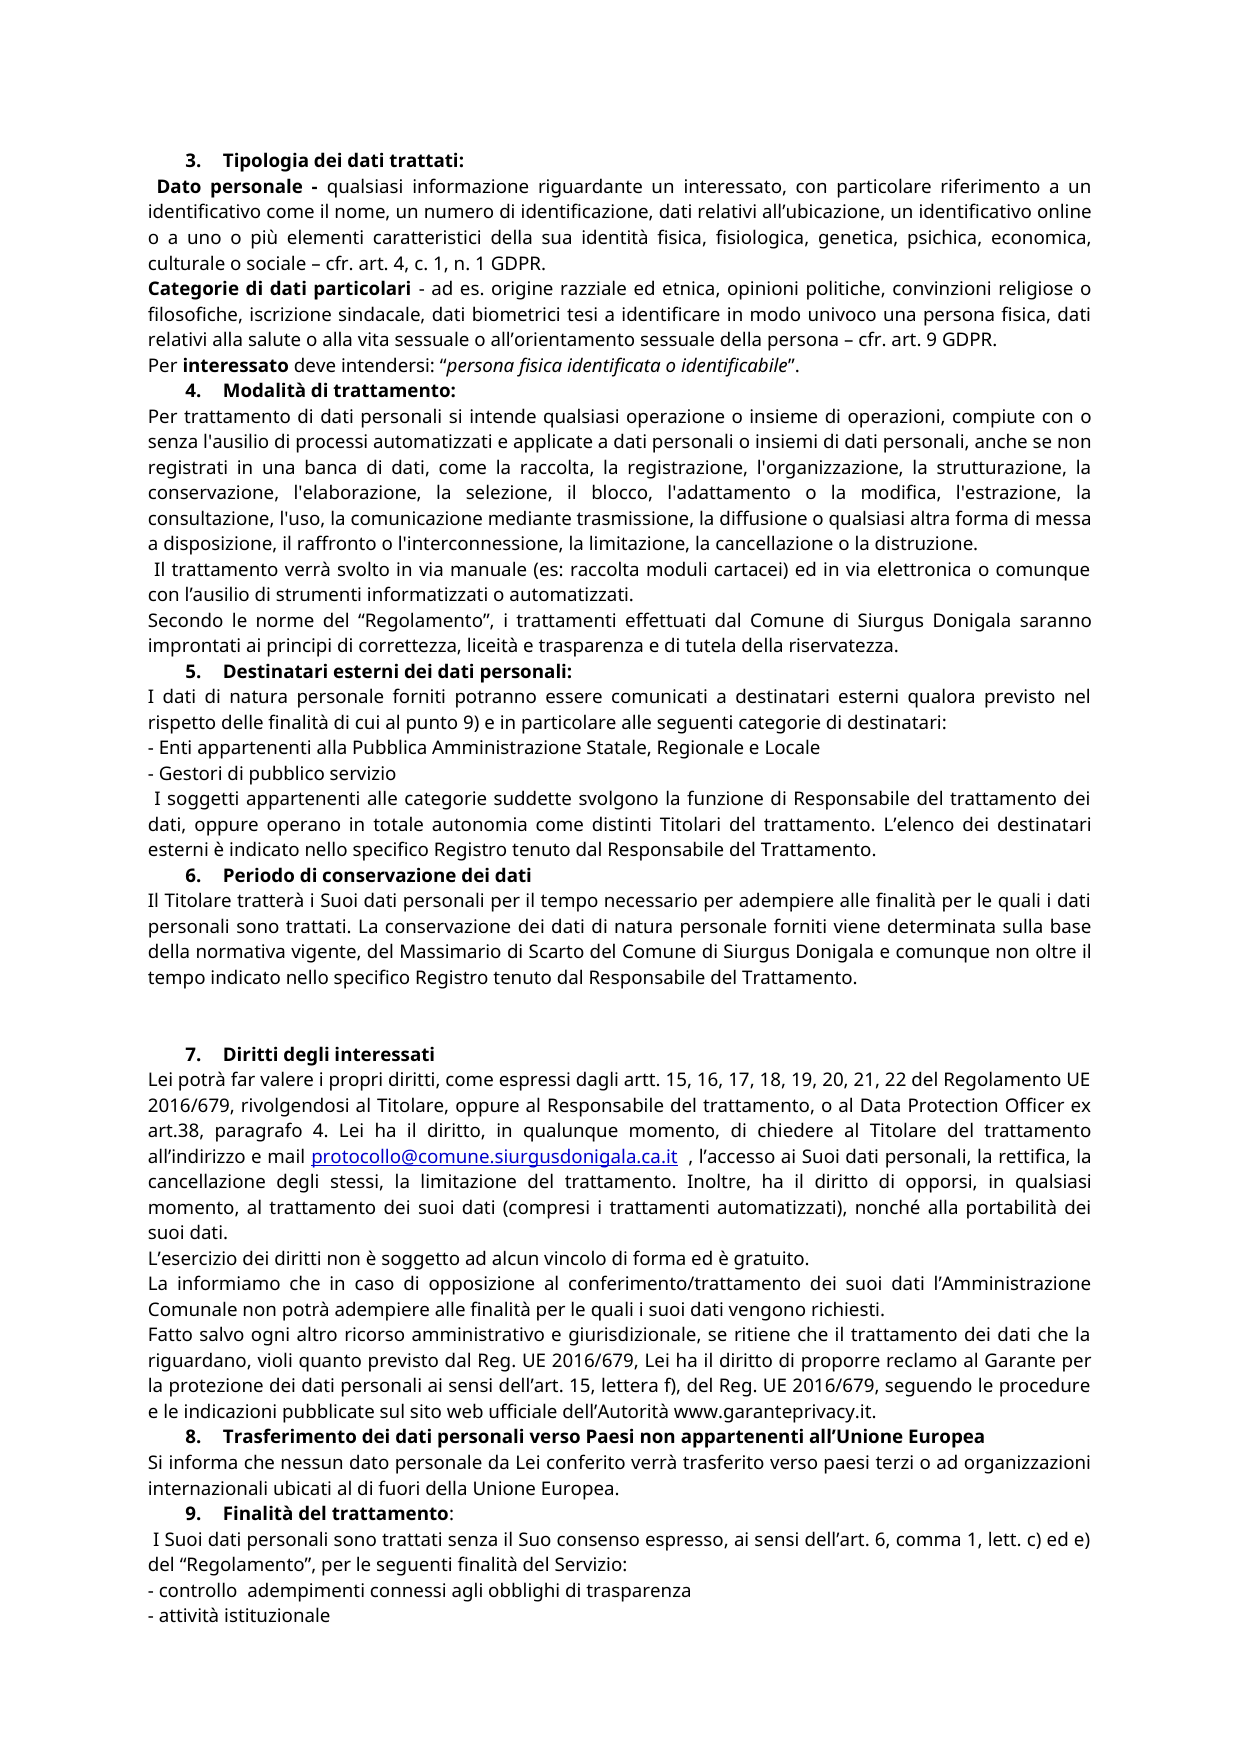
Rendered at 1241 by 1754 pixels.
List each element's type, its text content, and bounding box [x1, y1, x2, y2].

text Per interessato deve intendersi: “persona fisica identificata o identificabile”. [148, 352, 1092, 377]
text - Gestori di pubblico servizio [148, 760, 1092, 786]
text Il Titolare tratterà i Suoi dati personali per il tempo necessario per adempiere alle finalità per le quali i dati personali sono trattati. La conservazione dei dati di natura personale forniti viene determinata sulla base della normativa vigente, del Massimario di Scarto del Comune di Siurgus Donigala e comunque non oltre il tempo indicato nello specifico Registro tenuto dal Responsabile del Trattamento. [148, 888, 1092, 990]
list Trasferimento dei dati personali verso Paesi non appartenenti all’Unione Europea [185, 1424, 1092, 1449]
text Si informa che nessun dato personale da Lei conferito verrà trasferito verso paesi terzi o ad organizzazioni internazionali ubicati al di fuori della Unione Europea. [148, 1449, 1092, 1500]
text I soggetti appartenenti alle categorie suddette svolgono la funzione di Responsabile del trattamento dei dati, oppure operano in totale autonomia come distinti Titolari del trattamento. L’elenco dei destinatari esterni è indicato nello specifico Registro tenuto dal Responsabile del Trattamento. [148, 786, 1092, 862]
text I Suoi dati personali sono trattati senza il Suo consenso espresso, ai sensi dell’art. 6, comma 1, lett. c) ed e) del “Regolamento”, per le seguenti finalità del Servizio: [148, 1526, 1092, 1577]
text Il trattamento verrà svolto in via manuale (es: raccolta moduli cartacei) ed in via elettronica o comunque con l’ausilio di strumenti informatizzati o automatizzati. [148, 556, 1092, 607]
text Categorie di dati particolari - ad es. origine razziale ed etnica, opinioni politiche, convinzioni religiose o filosofiche, iscrizione sindacale, dati biometrici tesi a identificare in modo univoco una persona fisica, dati relativi alla salute o alla vita sessuale o all’orientamento sessuale della persona – cfr. art. 9 GDPR. [148, 275, 1092, 352]
list Destinatari esterni dei dati personali: [185, 658, 1092, 684]
text - controllo adempimenti connessi agli obblighi di trasparenza [148, 1577, 1092, 1602]
text Lei potrà far valere i propri diritti, come espressi dagli artt. 15, 16, 17, 18, 19, 20, 21, 22 del Regolamento UE 2016/679, rivolgendosi al Titolare, oppure al Responsabile del trattamento, o al Data Protection Officer ex art.38, paragrafo 4. Lei ha il diritto, in qualunque momento, di chiedere al Titolare del trattamento all’indirizzo e mail protocollo@comune.siurgusdonigala.ca.it , l’accesso ai Suoi dati personali, la rettifica, la cancellazione degli stessi, la limitazione del trattamento. Inoltre, ha il diritto di opporsi, in qualsiasi momento, al trattamento dei suoi dati (compresi i trattamenti automatizzati), nonché alla portabilità dei suoi dati. [148, 1066, 1092, 1245]
text - Enti appartenenti alla Pubblica Amministrazione Statale, Regionale e Locale [148, 735, 1092, 760]
text L’esercizio dei diritti non è soggetto ad alcun vincolo di forma ed è gratuito. [148, 1245, 1092, 1271]
text Fatto salvo ogni altro ricorso amministrativo e giurisdizionale, se ritiene che il trattamento dei dati che la riguardano, violi quanto previsto dal Reg. UE 2016/679, Lei ha il diritto di proporre reclamo al Garante per la protezione dei dati personali ai sensi dell’art. 15, lettera f), del Reg. UE 2016/679, seguendo le procedure e le indicazioni pubblicate sul sito web ufficiale dell’Autorità www.garanteprivacy.it. [148, 1322, 1092, 1424]
text Dato personale - qualsiasi informazione riguardante un interessato, con particolare riferimento a un identificativo come il nome, un numero di identificazione, dati relativi all’ubicazione, un identificativo online o a uno o più elementi caratteristici della sua identità fisica, fisiologica, genetica, psichica, economica, culturale o sociale – cfr. art. 4, c. 1, n. 1 GDPR. [148, 173, 1092, 275]
text - attività istituzionale [148, 1602, 1092, 1628]
list Modalità di trattamento: [185, 377, 1092, 403]
text Secondo le norme del “Regolamento”, i trattamenti effettuati dal Comune di Siurgus Donigala saranno improntati ai principi di correttezza, liceità e trasparenza e di tutela della riservatezza. [148, 607, 1092, 658]
list Finalità del trattamento: [185, 1500, 1092, 1526]
text I dati di natura personale forniti potranno essere comunicati a destinatari esterni qualora previsto nel rispetto delle finalità di cui al punto 9) e in particolare alle seguenti categorie di destinatari: [148, 684, 1092, 735]
list Periodo di conservazione dei dati [185, 862, 1092, 888]
list Diritti degli interessati [185, 1041, 1092, 1066]
text La informiamo che in caso di opposizione al conferimento/trattamento dei suoi dati l’Amministrazione Comunale non potrà adempiere alle finalità per le quali i suoi dati vengono richiesti. [148, 1271, 1092, 1322]
text Per trattamento di dati personali si intende qualsiasi operazione o insieme di operazioni, compiute con o senza l'ausilio di processi automatizzati e applicate a dati personali o insiemi di dati personali, anche se non registrati in una banca di dati, come la raccolta, la registrazione, l'organizzazione, la strutturazione, la conservazione, l'elaborazione, la selezione, il blocco, l'adattamento o la modifica, l'estrazione, la consultazione, l'uso, la comunicazione mediante trasmissione, la diffusione o qualsiasi altra forma di messa a disposizione, il raffronto o l'interconnessione, la limitazione, la cancellazione o la distruzione. [148, 403, 1092, 556]
list Tipologia dei dati trattati: [185, 148, 1092, 173]
